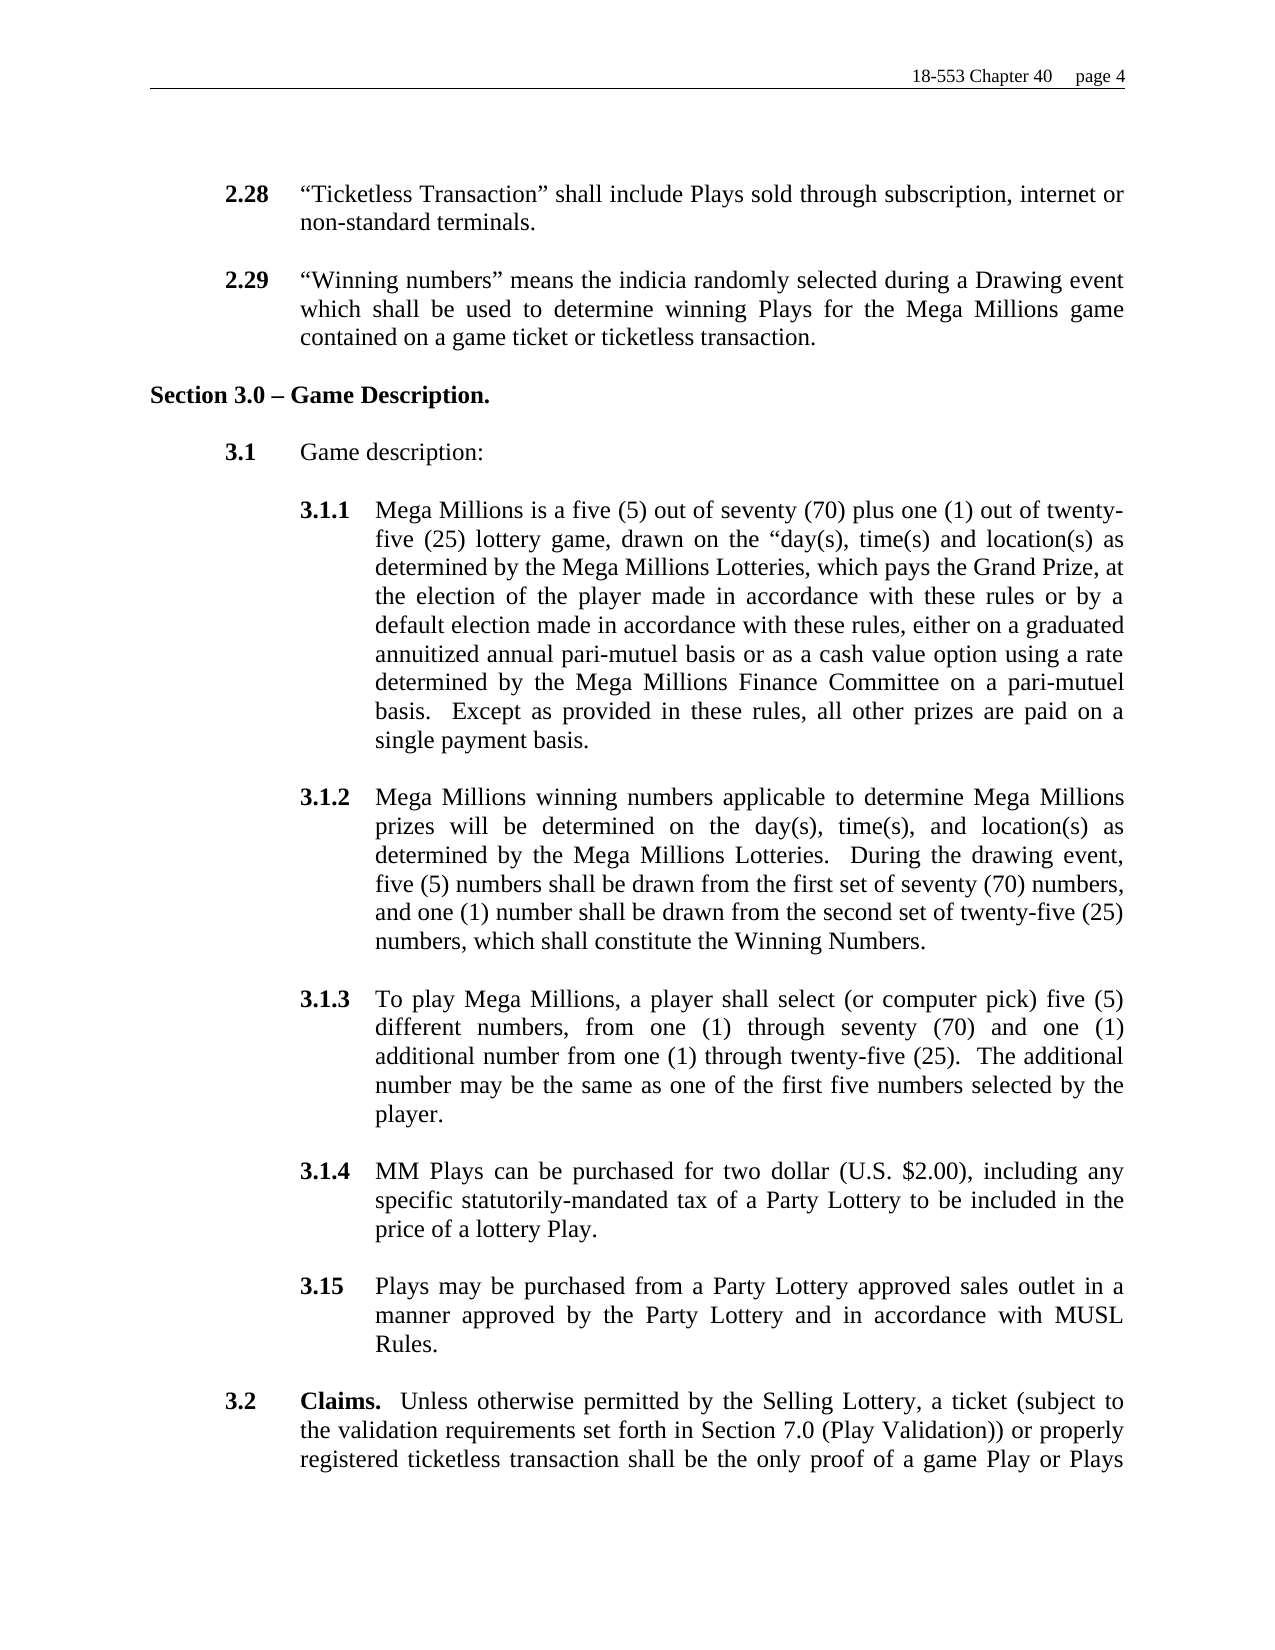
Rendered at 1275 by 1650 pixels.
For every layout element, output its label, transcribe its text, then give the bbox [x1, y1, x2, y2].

text 3.1.2 Mega Millions winning numbers applicable to determine Mega Millions prizes will be determined on the day(s), time(s), and location(s) as determined by the Mega Millions Lotteries. During the drawing event, five (5) numbers shall be drawn from the first set of seventy (70) numbers, and one (1) number shall be drawn from the second set of twenty-five (25) numbers, which shall constitute the Winning Numbers. [150, 782, 1125, 955]
text 3.1 Game description: [150, 437, 1125, 466]
text 2.28 “Ticketless Transaction” shall include Plays sold through subscription, internet or non-standard terminals. [225, 179, 1125, 236]
text 2.29 “Winning numbers” means the indicia randomly selected during a Drawing event which shall be used to determine winning Plays for the Mega Millions game contained on a game ticket or ticketless transaction. [150, 265, 1125, 351]
text 3.1.1 Mega Millions is a five (5) out of seventy (70) plus one (1) out of twenty-five (25) lottery game, drawn on the “day(s), time(s) and location(s) as determined by the Mega Millions Lotteries, which pays the Grand Prize, at the election of the player made in accordance with these rules or by a default election made in accordance with these rules, either on a graduated annuitized annual pari-mutuel basis or as a cash value option using a rate determined by the Mega Millions Finance Committee on a pari-mutuel basis. Except as provided in these rules, all other prizes are paid on a single payment basis. [150, 495, 1125, 754]
text 3.1.3 To play Mega Millions, a player shall select (or computer pick) five (5) different numbers, from one (1) through seventy (70) and one (1) additional number from one (1) through twenty-five (25). The additional number may be the same as one of the first five numbers selected by the player. [150, 984, 1125, 1127]
text 3.1.4 MM Plays can be purchased for two dollar (U.S. $2.00), including any specific statutorily-mandated tax of a Party Lottery to be included in the price of a lottery Play. [150, 1156, 1125, 1242]
text 3.15 Plays may be purchased from a Party Lottery approved sales outlet in a manner approved by the Party Lottery and in accordance with MUSL Rules. [150, 1271, 1125, 1357]
text Section 3.0 – Game Description. [150, 380, 1125, 409]
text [150, 1386, 1125, 1472]
